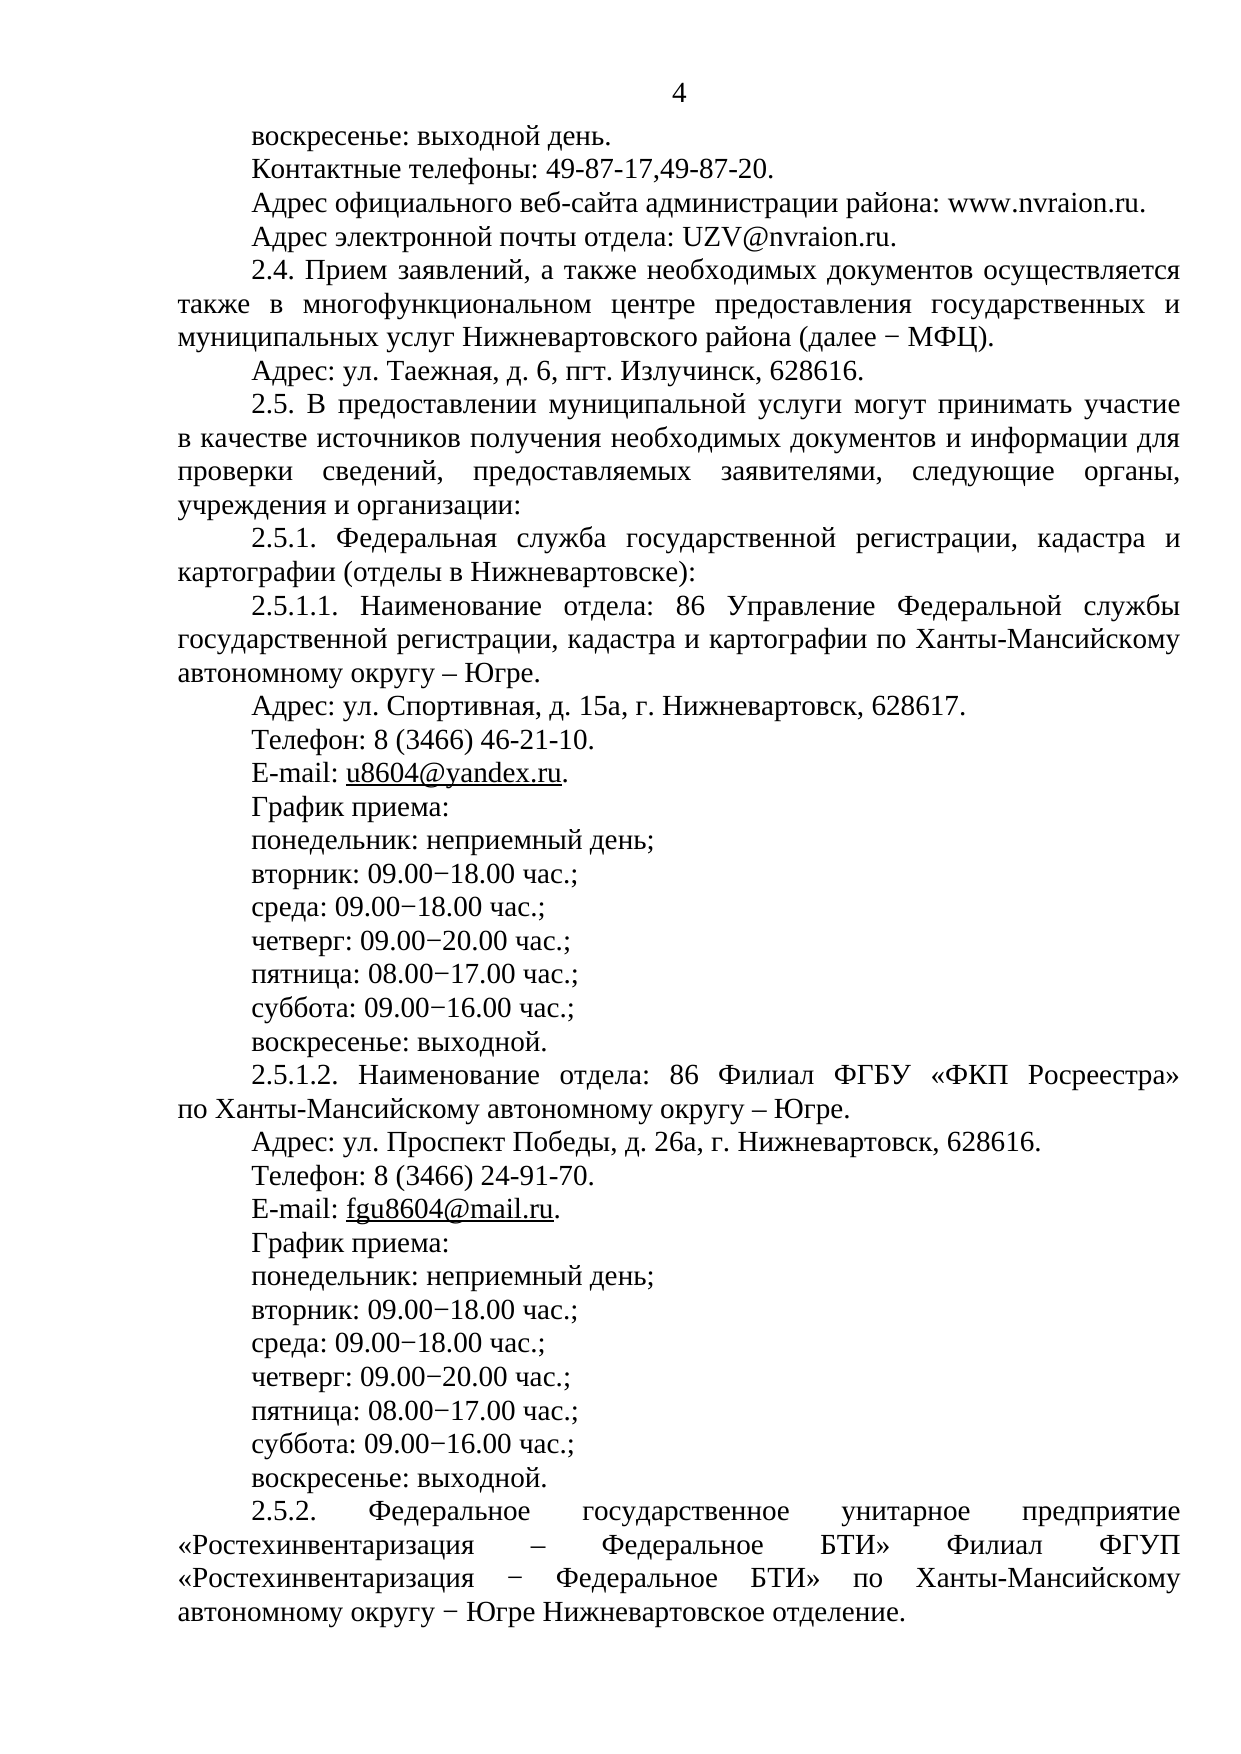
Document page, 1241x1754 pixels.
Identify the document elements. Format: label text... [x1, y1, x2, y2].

text График приема: [177, 789, 1181, 822]
text Контактные телефоны: 49-87-17,49-87-20. [177, 152, 1181, 185]
text Адрес электронной почты отдела: UZV@nvraion.ru. [177, 219, 1181, 252]
text вторник: 09.00−18.00 час.; [177, 1292, 1181, 1326]
text суббота: 09.00−16.00 час.; [177, 990, 1181, 1024]
text пятница: 08.00−17.00 час.; [177, 1393, 1181, 1426]
text Адрес: ул. Спортивная, д. 15а, г. Нижневартовск, 628617. [177, 688, 1181, 722]
text среда: 09.00−18.00 час.; [177, 889, 1181, 923]
text воскресенье: выходной день. [177, 118, 1181, 152]
text Телефон: 8 (3466) 46-21-10. [177, 722, 1181, 755]
text 2.5.1.1. Наименование отдела: 86 Управление Федеральной службы государственной регистрации, кадастра и картографии по Ханты-Мансийскому автономному округу – Югре. [177, 588, 1181, 688]
text Адрес: ул. Таежная, д. 6, пгт. Излучинск, 628616. [177, 353, 1181, 386]
text Телефон: 8 (3466) 24-91-70. [177, 1158, 1181, 1191]
text 2.5.1. Федеральная служба государственной регистрации, кадастра и картографии (отделы в Нижневартовске): [177, 521, 1181, 588]
text 2.4. Прием заявлений, а также необходимых документов осуществляется также в многофункциональном центре предоставления государственных и муниципальных услуг Нижневартовского района (далее − МФЦ). [177, 252, 1181, 353]
text четверг: 09.00−20.00 час.; [177, 923, 1181, 957]
text Адрес официального веб-сайта администрации района: www.nvraion.ru. [177, 185, 1181, 219]
text суббота: 09.00−16.00 час.; [177, 1426, 1181, 1460]
text воскресенье: выходной. [177, 1024, 1181, 1057]
text E-mail: fgu8604@mail.ru. [177, 1191, 1181, 1225]
text пятница: 08.00−17.00 час.; [177, 957, 1181, 990]
text понедельник: неприемный день; [177, 822, 1181, 856]
text Адрес: ул. Проспект Победы, д. 26а, г. Нижневартовск, 628616. [177, 1124, 1181, 1158]
text воскресенье: выходной. [177, 1460, 1181, 1493]
text вторник: 09.00−18.00 час.; [177, 856, 1181, 889]
text четверг: 09.00−20.00 час.; [177, 1359, 1181, 1393]
text 2.5.1.2. Наименование отдела: 86 Филиал ФГБУ «ФКП Росреестра» по Ханты-Мансийскому автономному округу – Югре. [177, 1057, 1181, 1124]
text 2.5. В предоставлении муниципальной услуги могут принимать участие в качестве источников получения необходимых документов и информации для проверки сведений, предоставляемых заявителями, следующие органы, учреждения и организации: [177, 386, 1181, 521]
text среда: 09.00−18.00 час.; [177, 1326, 1181, 1359]
text График приема: [177, 1225, 1181, 1258]
text E-mail: u8604@yandex.ru. [177, 755, 1181, 789]
text понедельник: неприемный день; [177, 1258, 1181, 1292]
text 2.5.2. Федеральное государственное унитарное предприятие «Ростехинвентаризация – Федеральное БТИ» Филиал ФГУП «Ростехинвентаризация − Федеральное БТИ» по Ханты-Мансийскому автономному округу − Югре Нижневартовское отделение. [177, 1493, 1181, 1627]
